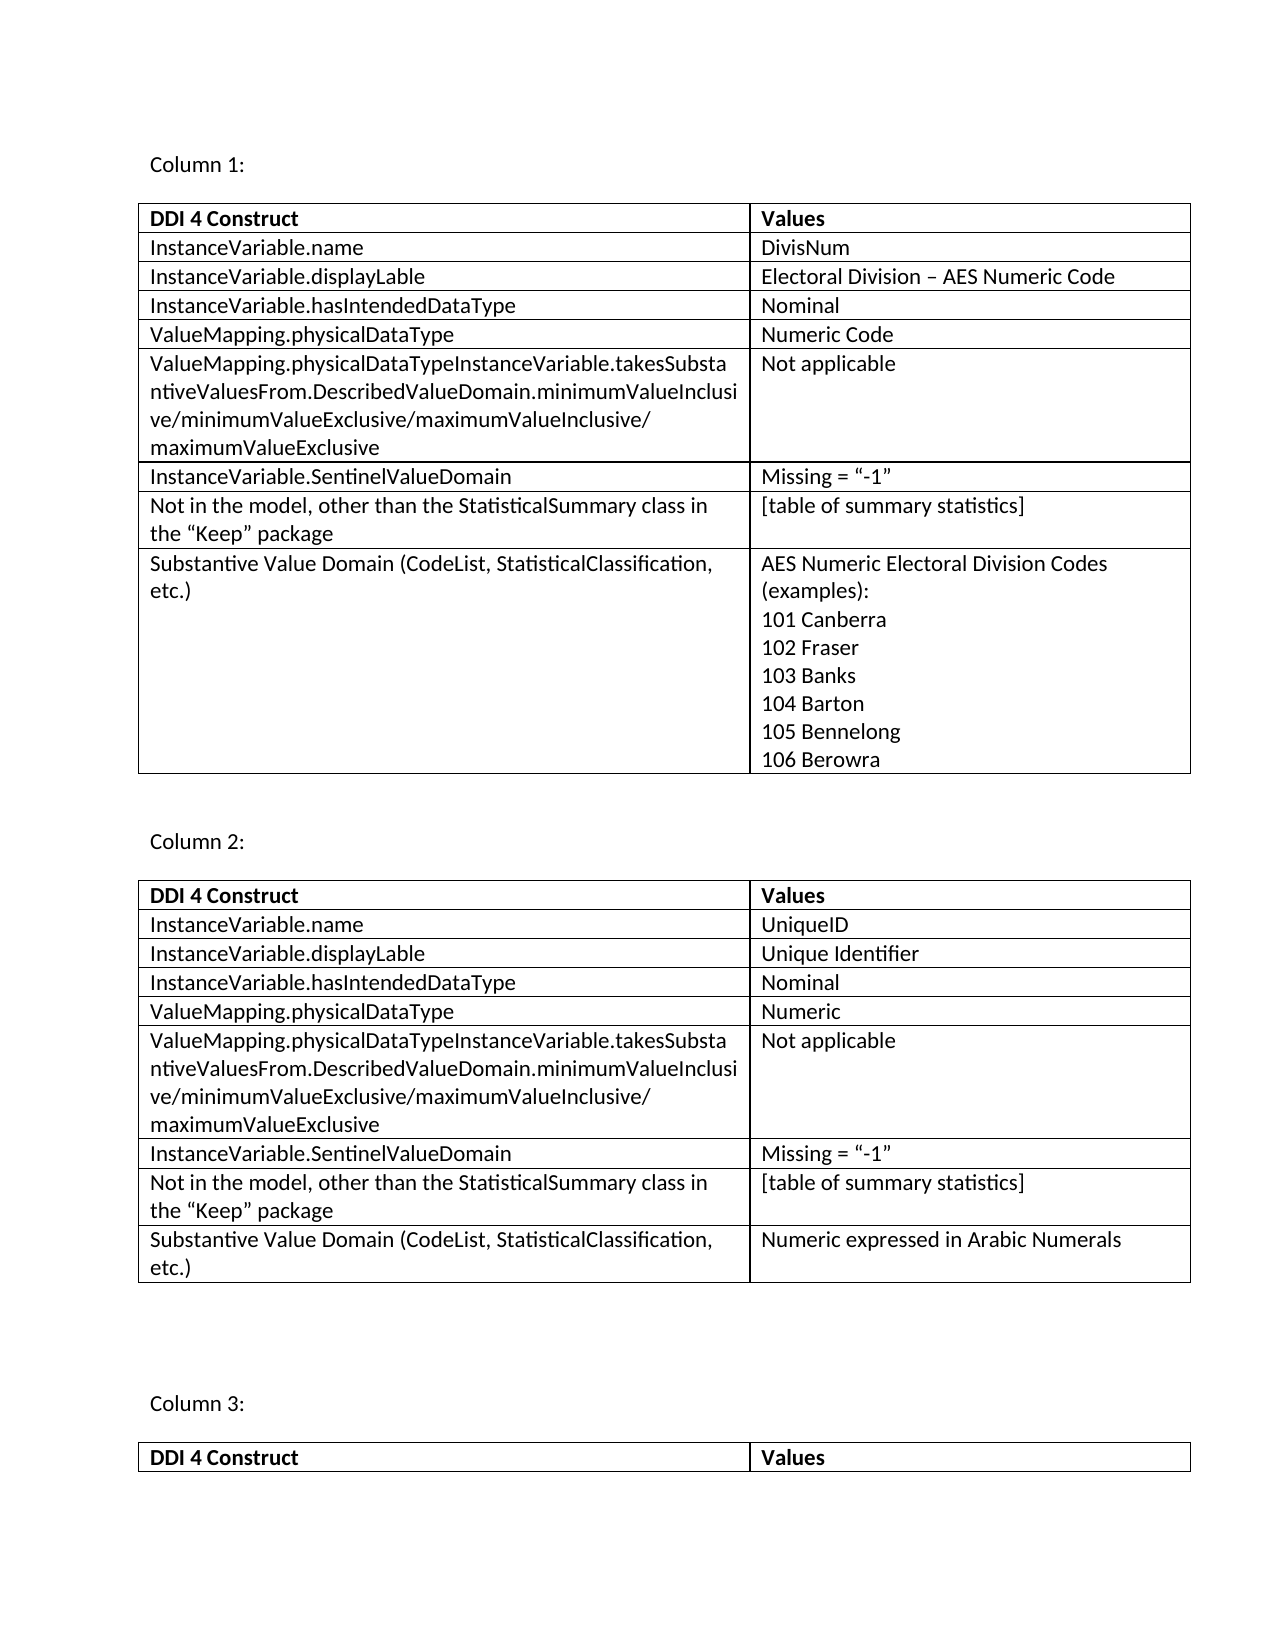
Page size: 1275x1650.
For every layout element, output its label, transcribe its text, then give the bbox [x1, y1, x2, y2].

table_cell Not in the model, other than the StatisticalSummary class in the “Keep” package [139, 1169, 749, 1224]
table_cell Numeric Code [751, 320, 1190, 348]
table_cell InstanceVariable.displayLable [139, 262, 749, 290]
table_cell InstanceVariable.SentinelValueDomain [139, 1139, 749, 1167]
table_cell [table of summary statistics] [751, 1169, 1190, 1224]
table_cell Substantive Value Domain (CodeList, StatisticalClassification, etc.) [139, 549, 749, 773]
table_header DDI 4 Construct [139, 881, 749, 909]
table_cell Not in the model, other than the StatisticalSummary class in the “Keep” package [139, 492, 749, 548]
table_cell InstanceVariable.SentinelValueDomain [139, 463, 749, 491]
table_cell Unique Identifier [751, 939, 1190, 967]
table_cell Missing = “-1” [751, 463, 1190, 491]
table_cell Electoral Division – AES Numeric Code [751, 262, 1190, 290]
table_cell Nominal [751, 968, 1190, 996]
table_header DDI 4 Construct [139, 204, 749, 232]
table_header Values [751, 881, 1190, 909]
table_cell [table of summary statistics] [751, 492, 1190, 548]
table_cell InstanceVariable.displayLable [139, 939, 749, 967]
table_cell Substantive Value Domain (CodeList, StatisticalClassification, etc.) [139, 1226, 749, 1282]
table_cell InstanceVariable.name [139, 233, 749, 261]
table_cell InstanceVariable.name [139, 910, 749, 938]
table_cell UniqueID [751, 910, 1190, 938]
table_cell Nominal [751, 291, 1190, 319]
table_cell Not applicable [751, 1026, 1190, 1138]
table_cell InstanceVariable.hasIntendedDataType [139, 291, 749, 319]
table_cell Numeric expressed in Arabic Numerals [751, 1226, 1190, 1282]
text Column 1: [150, 150, 1125, 178]
table_cell ValueMapping.physicalDataTypeInstanceVariable.takesSubstantiveValuesFrom.DescribedValueDomain.minimumValueInclusive/minimumValueExclusive/maximumValueInclusive/maximumValueExclusive [139, 349, 749, 461]
table_cell ValueMapping.physicalDataTypeInstanceVariable.takesSubstantiveValuesFrom.DescribedValueDomain.minimumValueInclusive/minimumValueExclusive/maximumValueInclusive/maximumValueExclusive [139, 1026, 749, 1138]
table_cell Numeric [751, 997, 1190, 1025]
table_header DDI 4 Construct [139, 1443, 749, 1471]
table_cell DivisNum [751, 233, 1190, 261]
table_cell Not applicable [751, 349, 1190, 461]
table_cell InstanceVariable.hasIntendedDataType [139, 968, 749, 996]
table_header Values [751, 204, 1190, 232]
table_cell Missing = “-1” [751, 1139, 1190, 1167]
text Column 2: [150, 827, 1125, 855]
text Column 3: [150, 1389, 1125, 1417]
table_cell AES Numeric Electoral Division Codes (examples): 101 Canberra 102 Fraser 103 Banks 104 Barton 105 Bennelong 106 Berowra [751, 549, 1190, 773]
table_cell ValueMapping.physicalDataType [139, 320, 749, 348]
table_header Values [751, 1443, 1190, 1471]
table_cell ValueMapping.physicalDataType [139, 997, 749, 1025]
